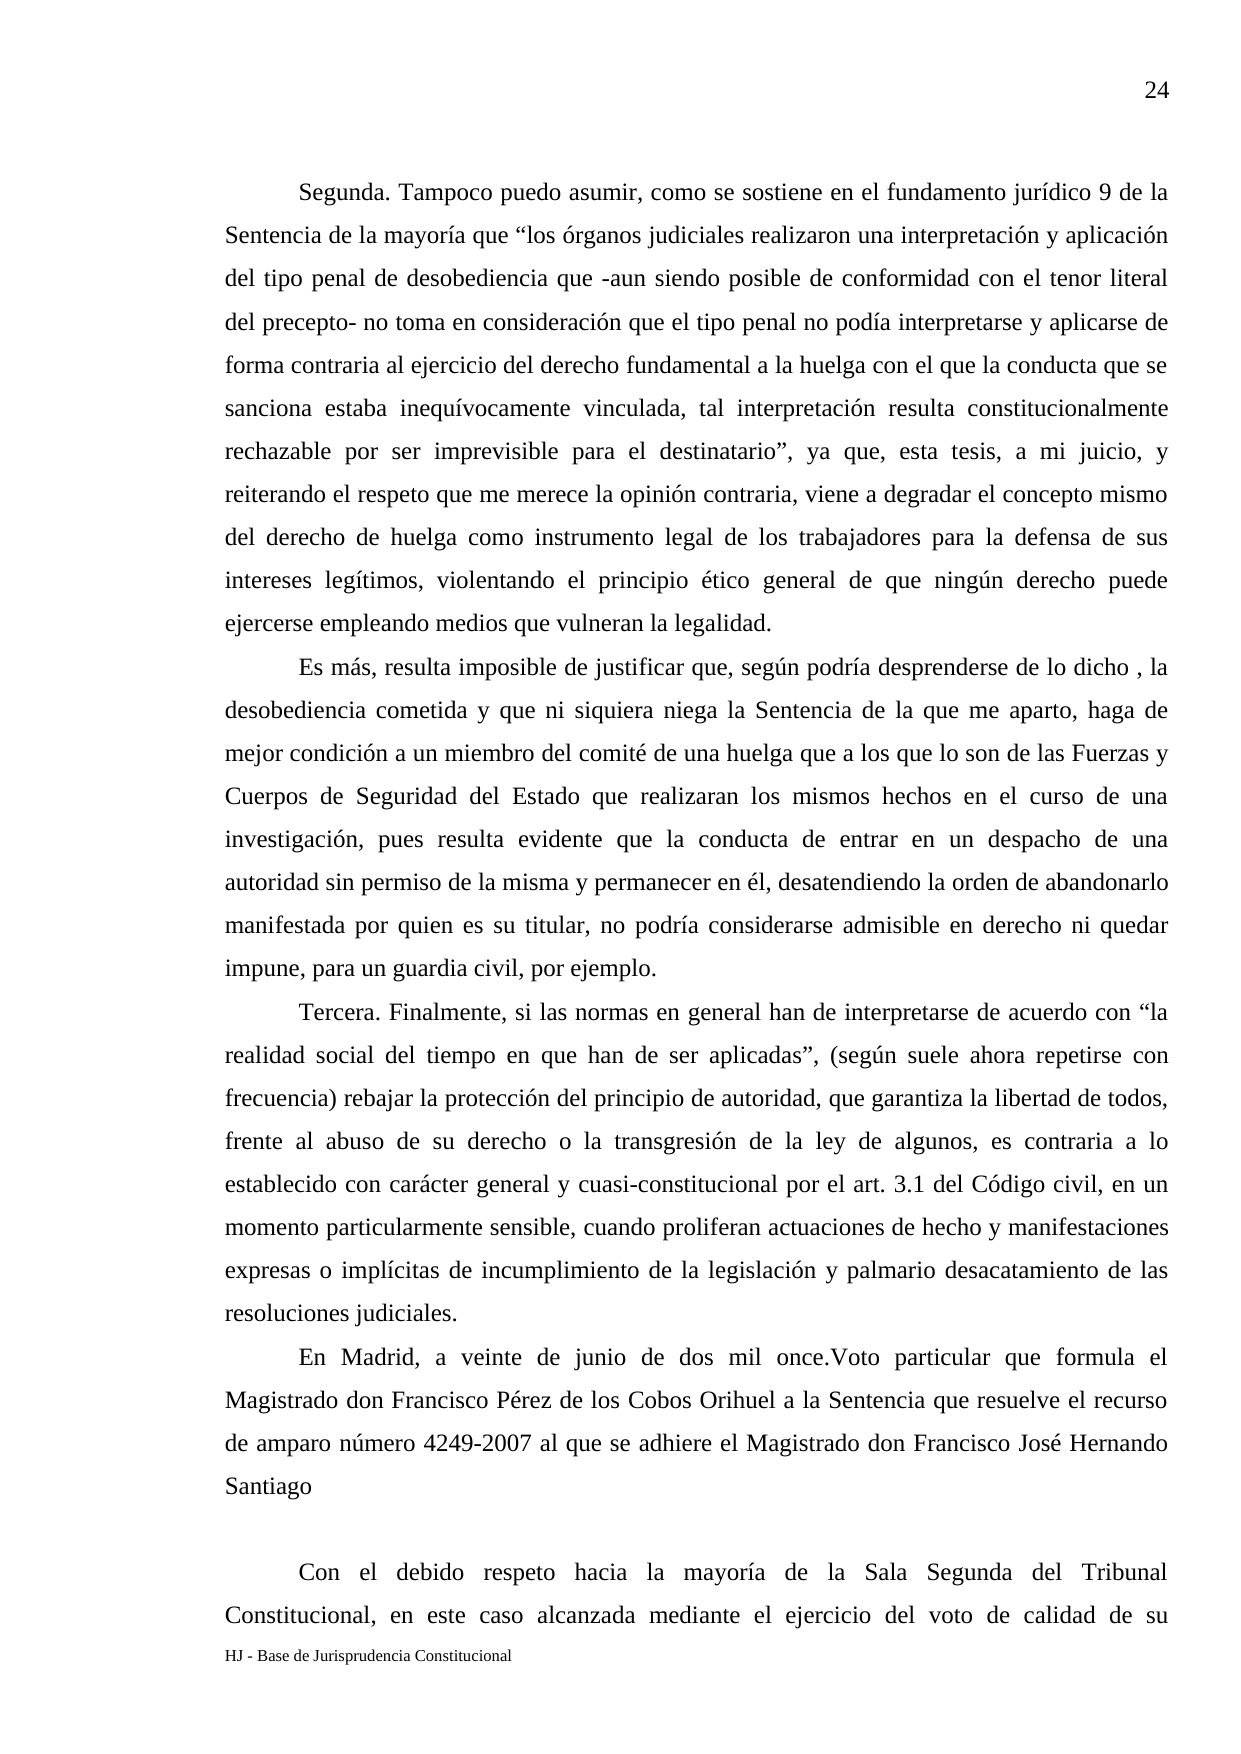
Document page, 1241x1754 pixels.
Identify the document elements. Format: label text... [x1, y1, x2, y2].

text Es más, resulta imposible de justificar que, según podría desprenderse de lo dicho , la desobediencia cometida y que ni siquiera niega la Sentencia de la que me aparto, haga de mejor condición a un miembro del comité de una huelga que a los que lo son de las Fuerzas y Cuerpos de Seguridad del Estado que realizaran los mismos hechos en el curso de una investigación, pues resulta evidente que la conducta de entrar en un despacho de una autoridad sin permiso de la misma y permanecer en él, desatendiendo la orden de abandonarlo manifestada por quien es su titular, no podría considerarse admisible en derecho ni quedar impune, para un guardia civil, por ejemplo. [224, 652, 1169, 982]
text Tercera. Finalmente, si las normas en general han de interpretarse de acuerdo con “la realidad social del tiempo en que han de ser aplicadas”, (según suele ahora repetirse con frecuencia) rebajar la protección del principio de autoridad, que garantiza la libertad de todos, frente al abuso de su derecho o la transgresión de la ley de algunos, es contraria a lo establecido con carácter general y cuasi-constitucional por el art. 3.1 del Código civil, en un momento particularmente sensible, cuando proliferan actuaciones de hecho y manifestaciones expresas o implícitas de incumplimiento de la legislación y palmario desacatamiento de las resoluciones judiciales. [224, 997, 1169, 1327]
text Segunda. Tampoco puedo asumir, como se sostiene en el fundamento jurídico 9 de la Sentencia de la mayoría que “los órganos judiciales realizaron una interpretación y aplicación del tipo penal de desobediencia que -aun siendo posible de conformidad con el tenor literal del precepto- no toma en consideración que el tipo penal no podía interpretarse y aplicarse de forma contraria al ejercicio del derecho fundamental a la huelga con el que la conducta que se sanciona estaba inequívocamente vinculada, tal interpretación resulta constitucionalmente rechazable por ser imprevisible para el destinatario”, ya que, esta tesis, a mi juicio, y reiterando el respeto que me merece la opinión contraria, viene a degradar el concepto mismo del derecho de huelga como instrumento legal de los trabajadores para la defensa de sus intereses legítimos, violentando el principio ético general de que ningún derecho puede ejercerse empleando medios que vulneran la legalidad. [224, 177, 1169, 637]
text En Madrid, a veinte de junio de dos mil once.Voto particular que formula el Magistrado don Francisco Pérez de los Cobos Orihuel a la Sentencia que resuelve el recurso de amparo número 4249-2007 al que se adhiere el Magistrado don Francisco José Hernando Santiago [224, 1342, 1169, 1500]
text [224, 1557, 1169, 1629]
